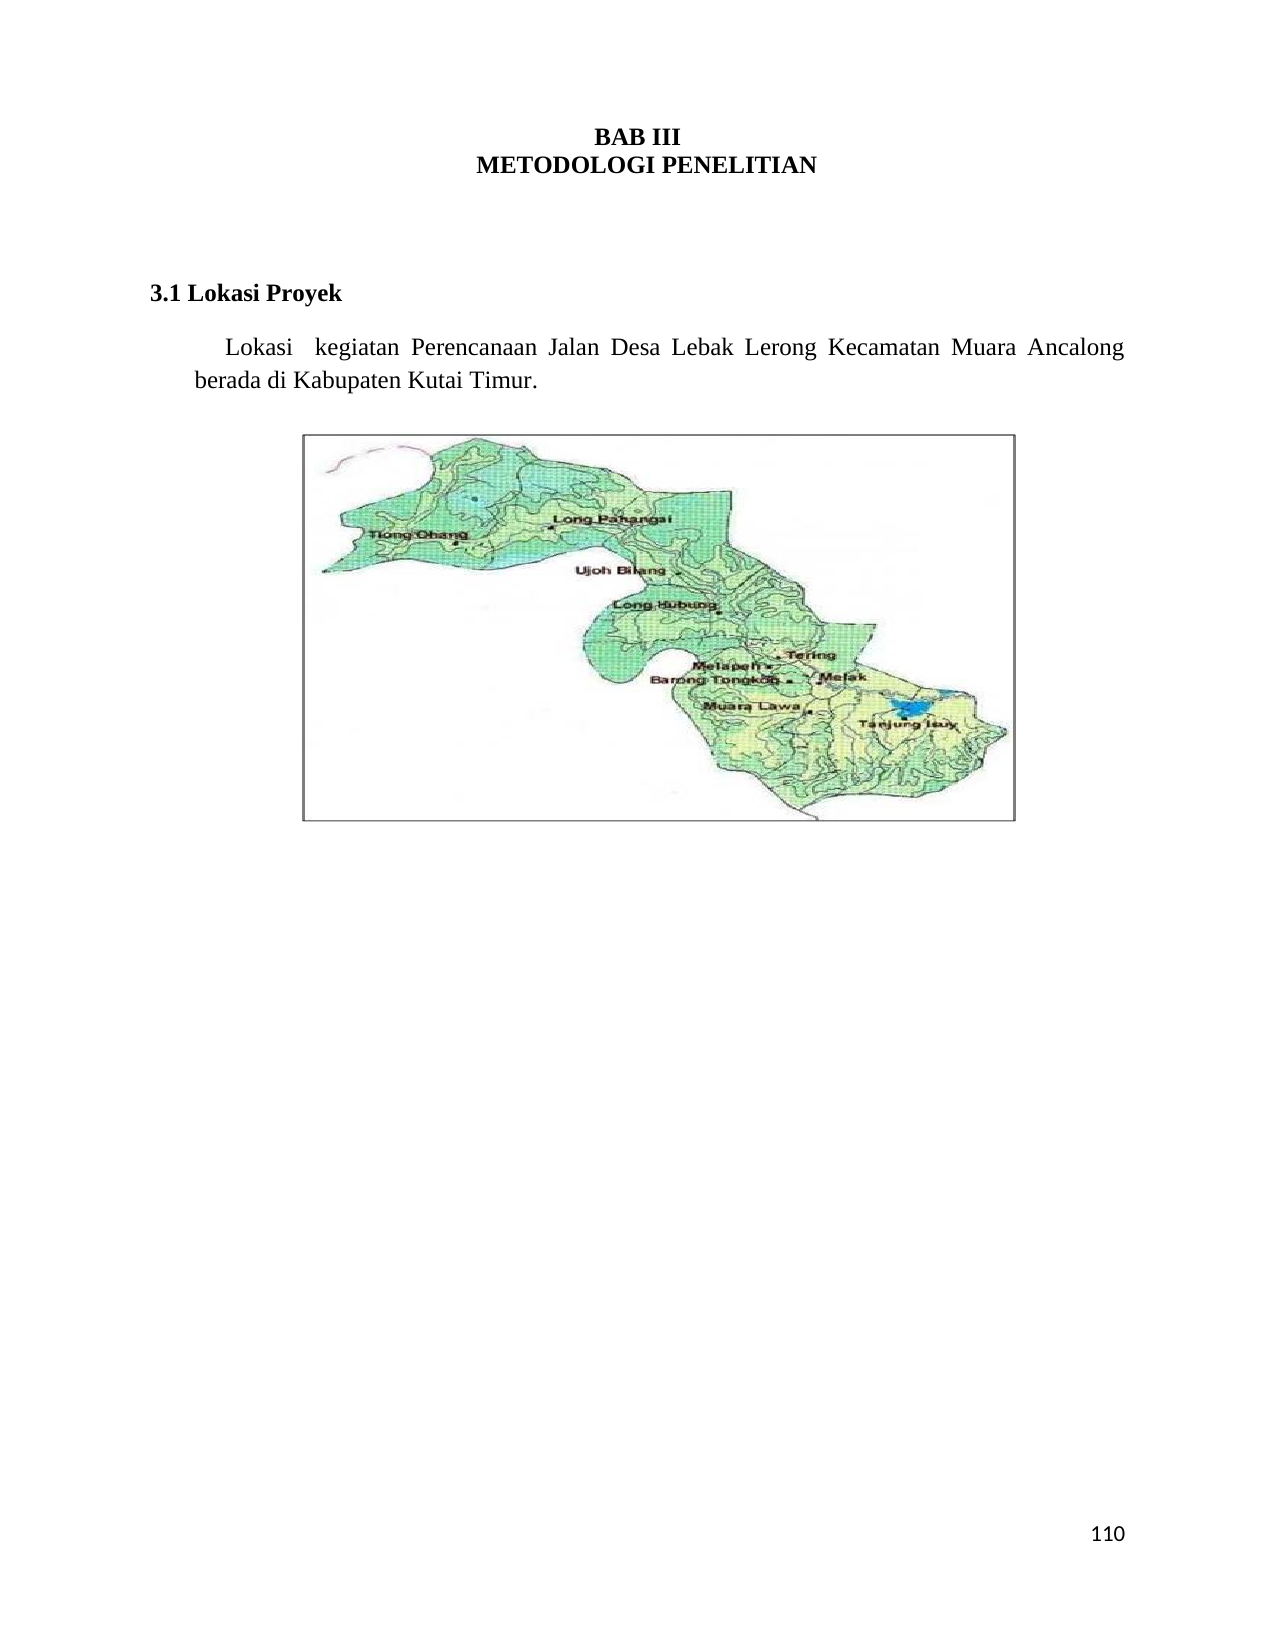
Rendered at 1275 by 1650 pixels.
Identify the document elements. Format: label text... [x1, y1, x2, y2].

text Lokasi kegiatan Perencanaan Jalan Desa Lebak Lerong Kecamatan Muara Ancalong berada di Kabupaten Kutai Timur. [194, 332, 1125, 394]
text 3.1 Lokasi Proyek [150, 278, 1125, 307]
text METODOLOGI PENELITIAN [239, 151, 1125, 179]
picture [301, 432, 1018, 821]
subtitle BAB III [150, 122, 1125, 151]
